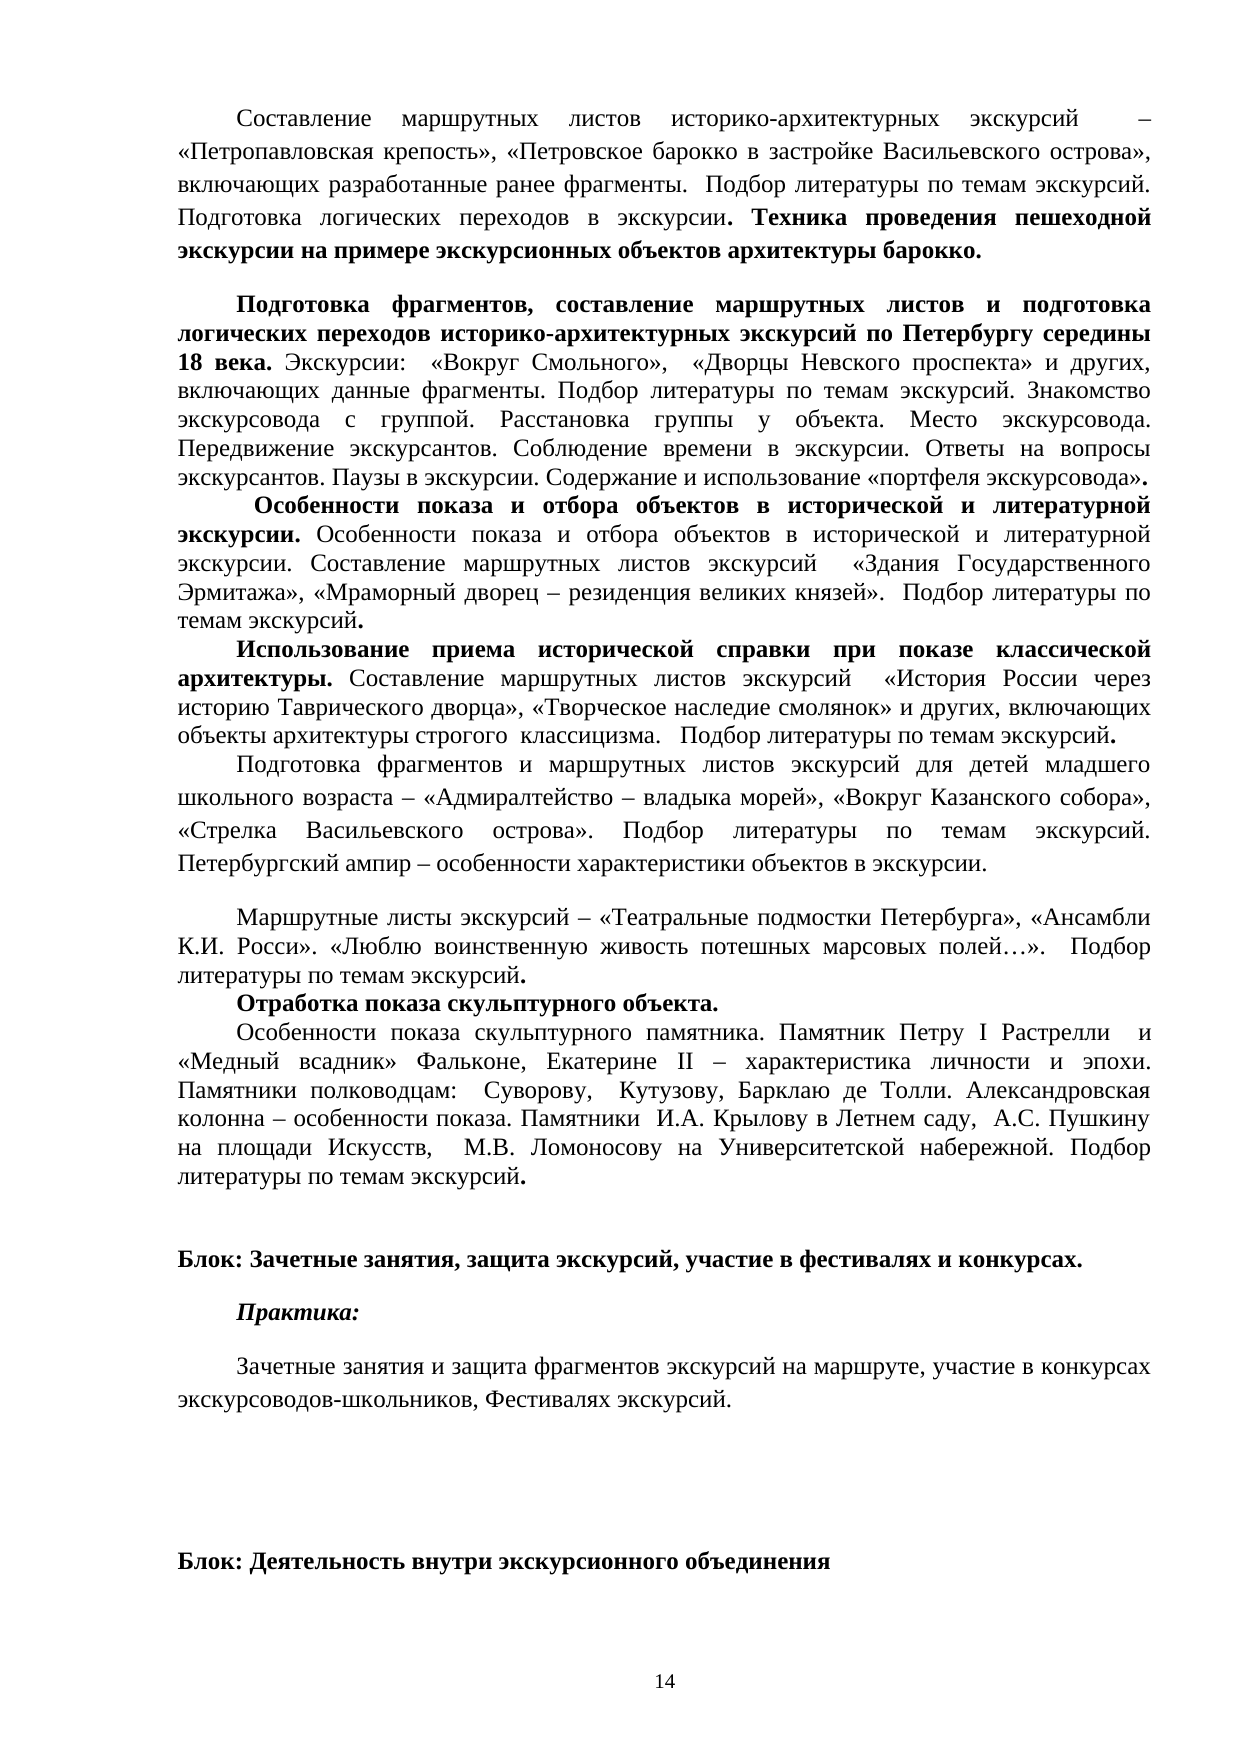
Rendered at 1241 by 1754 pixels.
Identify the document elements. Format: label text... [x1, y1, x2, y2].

text Отработка показа скульптурного объекта. [177, 988, 1152, 1017]
text Особенности показа и отбора объектов в исторической и литературной экскурсии. Особенности показа и отбора объектов в исторической и литературной экскурсии. Составление маршрутных листов экскурсий «Здания Государственного Эрмитажа», «Мраморный дворец – резиденция великих князей». Подбор литературы по темам экскурсий. [177, 491, 1152, 634]
text Маршрутные листы экскурсий – «Театральные подмостки Петербурга», «Ансамбли К.И. Росси». «Люблю воинственную живость потешных марсовых полей…». Подбор литературы по темам экскурсий. [177, 902, 1152, 988]
text Использование приема исторической справки при показе классической архитектуры. Составление маршрутных листов экскурсий «История России через историю Таврического дворца», «Творческое наследие смолянок» и других, включающих объекты архитектуры строгого классицизма. Подбор литературы по темам экскурсий. [177, 634, 1152, 749]
text Блок: Деятельность внутри экскурсионного объединения [177, 1546, 1152, 1575]
text Блок: Зачетные занятия, защита экскурсий, участие в фестивалях и конкурсах. [177, 1244, 1152, 1272]
text Практика: [177, 1297, 1152, 1326]
text Составление маршрутных листов историко-архитектурных экскурсий – «Петропавловская крепость», «Петровское барокко в застройке Васильевского острова», включающих разработанные ранее фрагменты. Подбор литературы по темам экскурсий. Подготовка логических переходов в экскурсии. Техника проведения пешеходной экскурсии на примере экскурсионных объектов архитектуры барокко. [177, 103, 1152, 264]
text Подготовка фрагментов, составление маршрутных листов и подготовка логических переходов историко-архитектурных экскурсий по Петербургу середины 18 века. Экскурсии: «Вокруг Смольного», «Дворцы Невского проспекта» и других, включающих данные фрагменты. Подбор литературы по темам экскурсий. Знакомство экскурсовода с группой. Расстановка группы у объекта. Место экскурсовода. Передвижение экскурсантов. Соблюдение времени в экскурсии. Ответы на вопросы экскурсантов. Паузы в экскурсии. Содержание и использование «портфеля экскурсовода». [177, 289, 1152, 491]
text Подготовка фрагментов и маршрутных листов экскурсий для детей младшего школьного возраста – «Адмиралтейство – владыка морей», «Вокруг Казанского собора», «Стрелка Васильевского острова». Подбор литературы по темам экскурсий. Петербургский ампир – особенности характеристики объектов в экскурсии. [177, 749, 1152, 877]
text Особенности показа скульптурного памятника. Памятник Петру I Растрелли и «Медный всадник» Фальконе, Екатерине II – характеристика личности и эпохи. Памятники полководцам: Суворову, Кутузову, Барклаю де Толли. Александровская колонна – особенности показа. Памятники И.А. Крылову в Летнем саду, А.С. Пушкину на площади Искусств, М.В. Ломоносову на Университетской набережной. Подбор литературы по темам экскурсий. [177, 1017, 1152, 1190]
text Зачетные занятия и защита фрагментов экскурсий на маршруте, участие в конкурсах экскурсоводов-школьников, Фестивалях экскурсий. [177, 1351, 1152, 1413]
